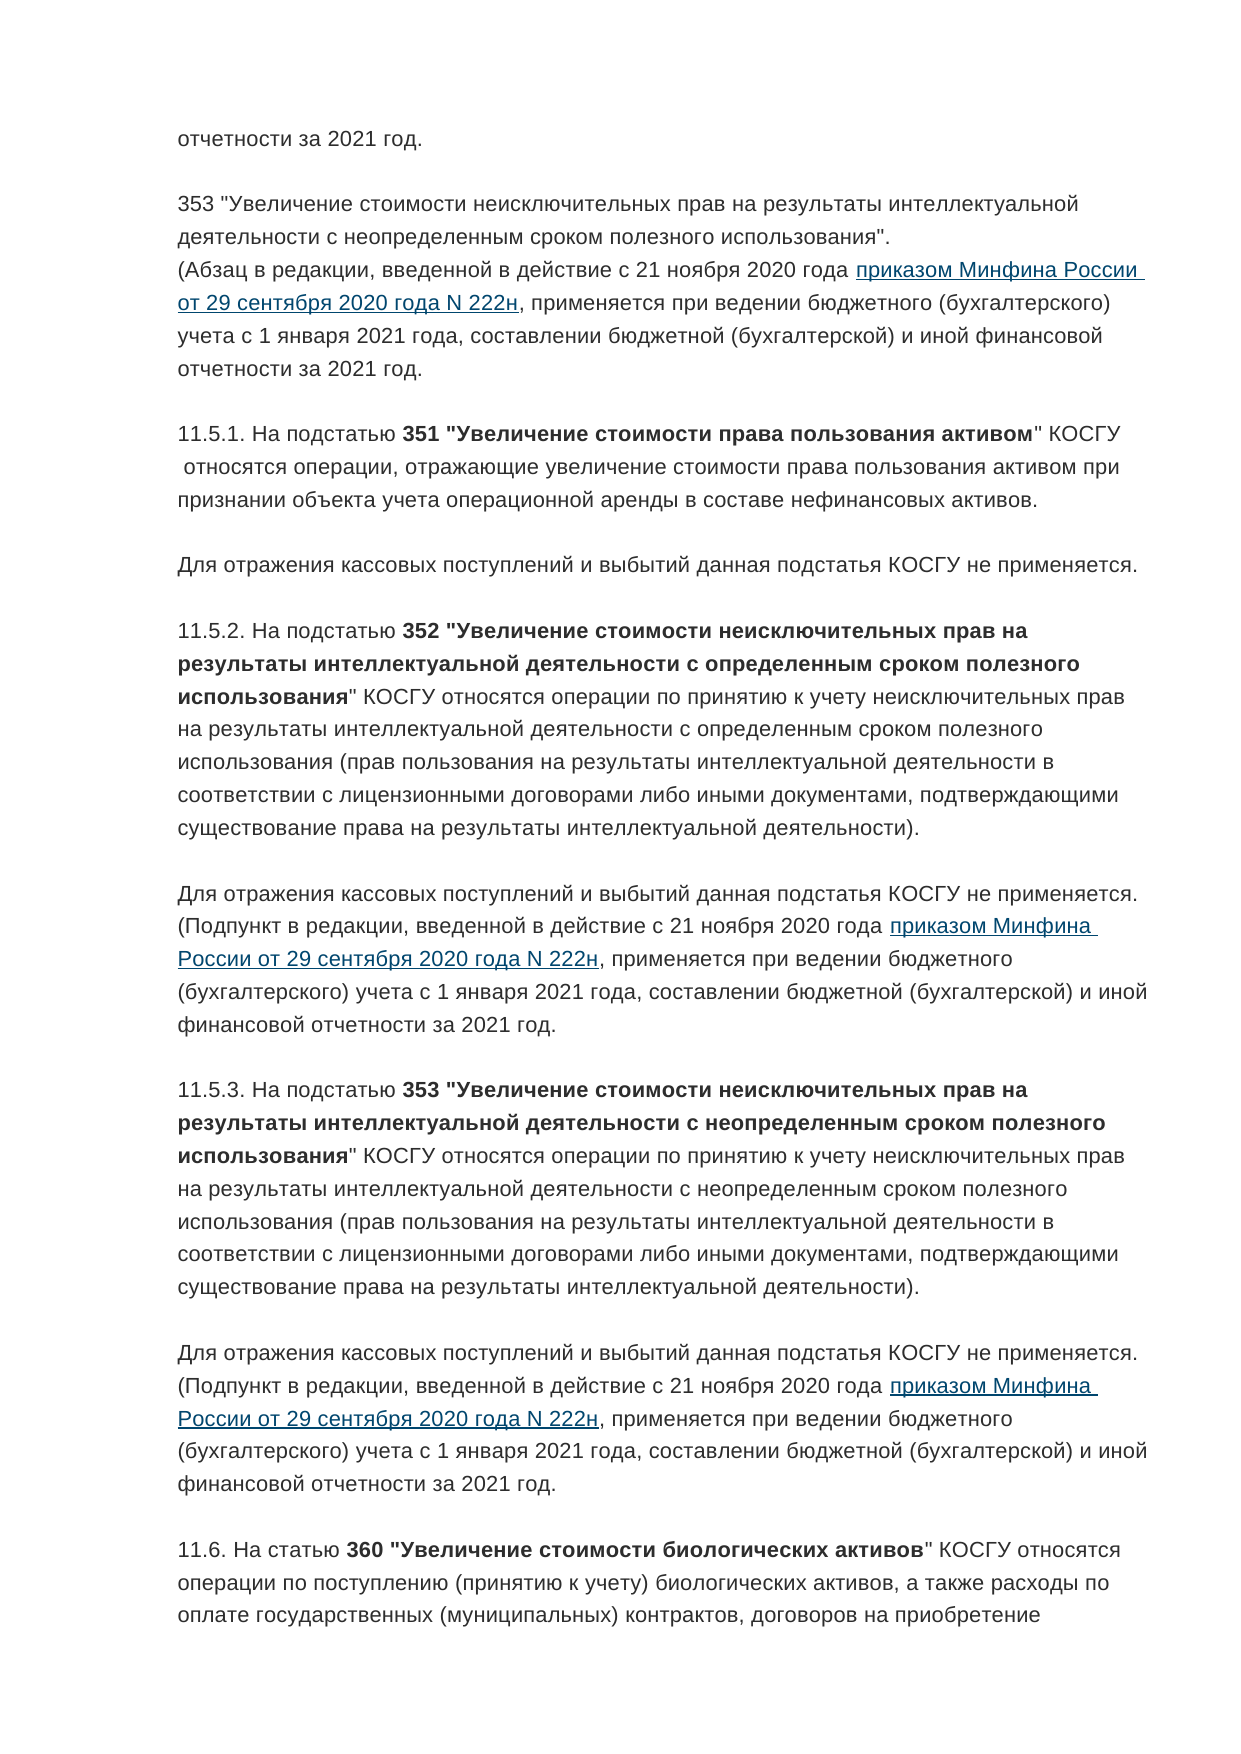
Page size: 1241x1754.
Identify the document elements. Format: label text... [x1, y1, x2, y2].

text отчетности за 2021 год. [177, 348, 1152, 413]
text 11.5.3. На подстатью 353 "Увеличение стоимости неисключительных прав на результаты интеллектуальной деятельности с неопределенным сроком полезного использования" КОСГУ относятся операции по принятию к учету неисключительных прав на результаты интеллектуальной деятельности с неопределенным сроком полезного использования (прав пользования на результаты интеллектуальной деятельности в соответствии с лицензионными договорами либо иными документами, подтверждающими существование права на результаты интеллектуальной деятельности). Для отражения кассовых поступлений и выбытий данная подстатья КОСГУ не применяется. (Подпункт в редакции, введенной в действие с 21 ноября 2020 года приказом Минфина России от 29 сентября 2020 года N 222н, применяется при ведении бюджетного (бухгалтерского) учета с 1 января 2021 года, составлении бюджетной (бухгалтерской) и иной финансовой отчетности за 2021 год. [177, 1070, 1152, 1529]
text 353 "Увеличение стоимости неисключительных прав на результаты интеллектуальной деятельности с неопределенным сроком полезного использования". (Абзац в редакции, введенной в действие с 21 ноября 2020 года приказом Минфина России от 29 сентября 2020 года N 222н, применяется при ведении бюджетного (бухгалтерского) учета с 1 января 2021 года, составлении бюджетной (бухгалтерской) и иной финансовой [177, 184, 1152, 348]
text 11.5.1. На подстатью 351 "Увеличение стоимости права пользования активом" КОСГУ [177, 413, 1152, 446]
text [177, 1529, 1152, 1627]
text 11.5.2. На подстатью 352 "Увеличение стоимости неисключительных прав на результаты интеллектуальной деятельности с определенным сроком полезного использования" КОСГУ относятся операции по принятию к учету неисключительных прав на результаты интеллектуальной деятельности с определенным сроком полезного использования (прав пользования на результаты интеллектуальной деятельности в соответствии с лицензионными договорами либо иными документами, подтверждающими существование права на результаты интеллектуальной деятельности). Для отражения кассовых поступлений и выбытий данная подстатья КОСГУ не применяется. (Подпункт в редакции, введенной в действие с 21 ноября 2020 года приказом Минфина России от 29 сентября 2020 года N 222н, применяется при ведении бюджетного (бухгалтерского) учета с 1 января 2021 года, составлении бюджетной (бухгалтерской) и иной финансовой отчетности за 2021 год. [177, 610, 1152, 1070]
text относятся операции, отражающие увеличение стоимости права пользования активом при признании объекта учета операционной аренды в составе нефинансовых активов. Для отражения кассовых поступлений и выбытий данная подстатья КОСГУ не применяется. [177, 446, 1152, 610]
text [177, 118, 1152, 184]
